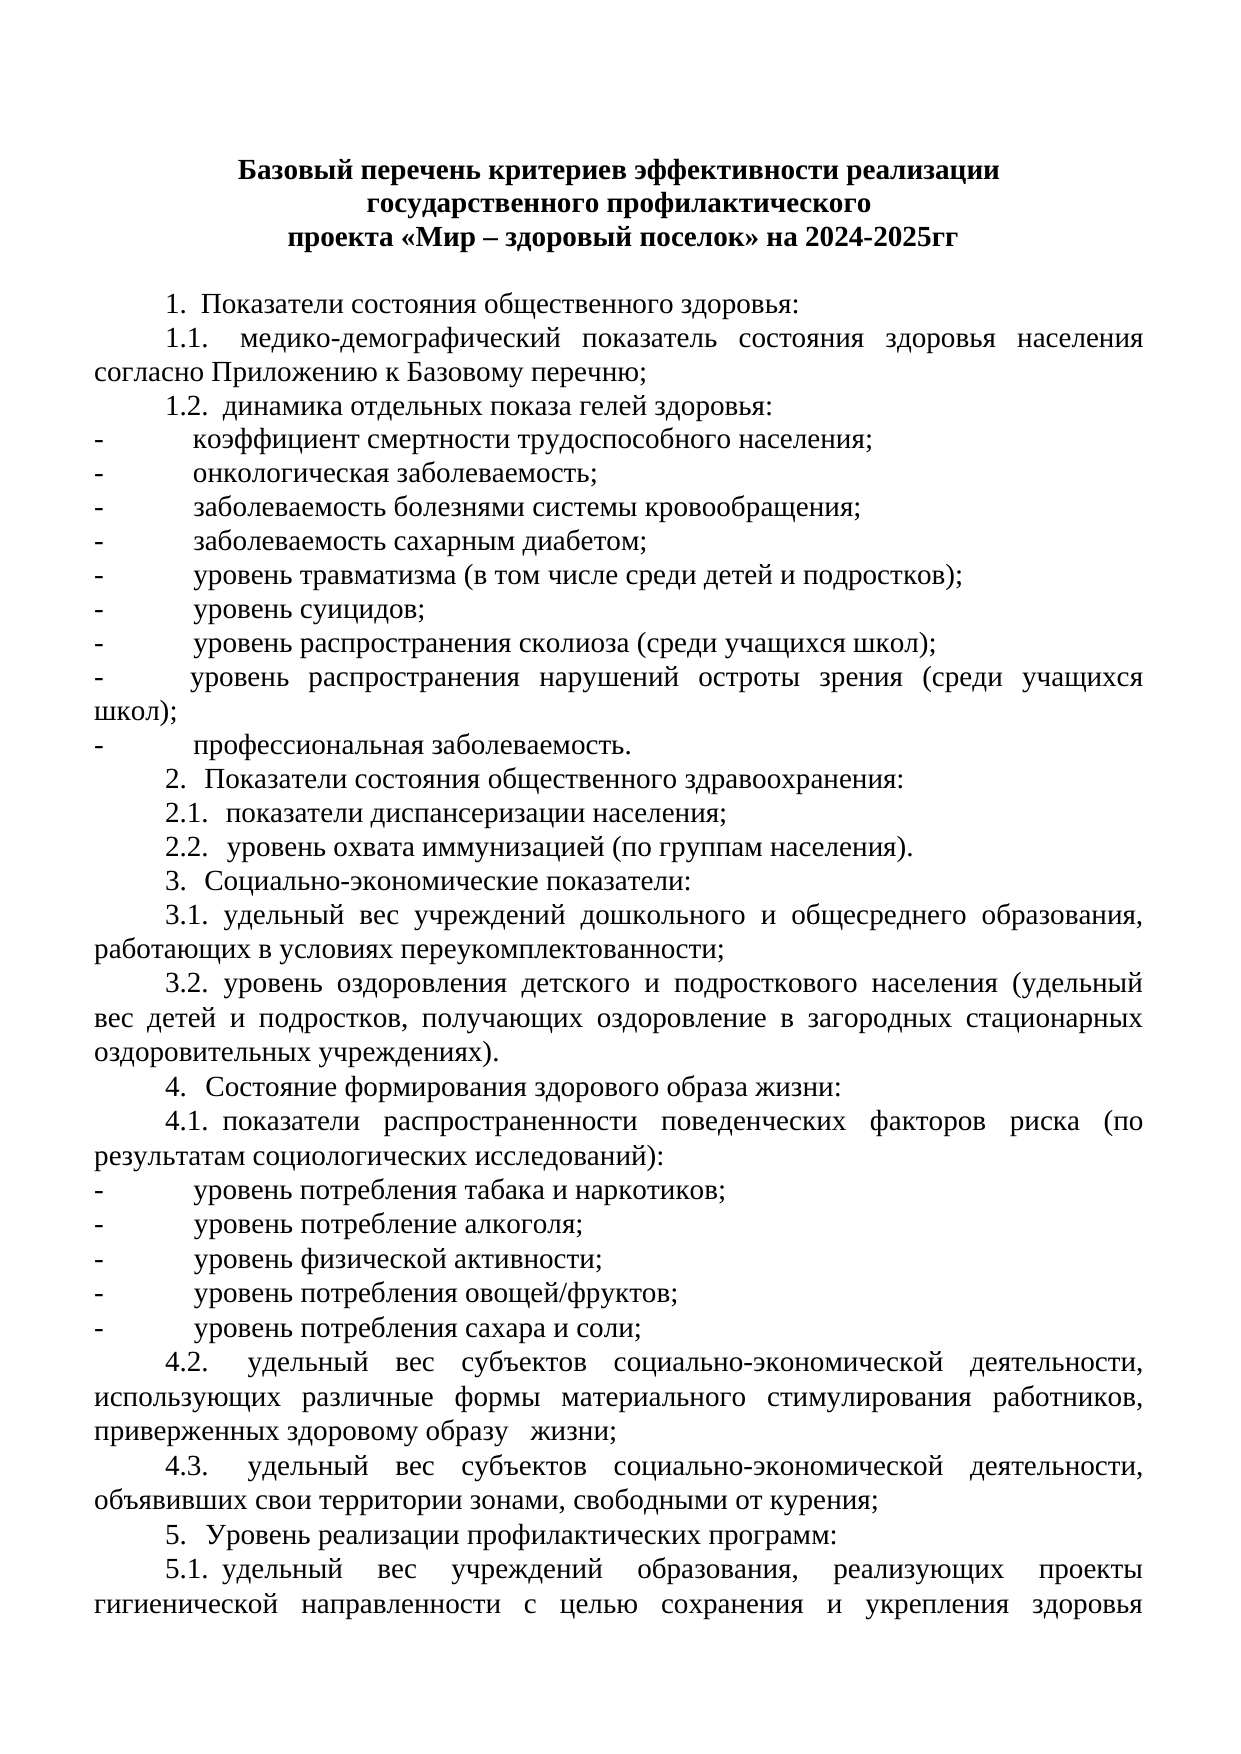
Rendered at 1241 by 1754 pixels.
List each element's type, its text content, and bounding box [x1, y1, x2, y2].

list уровень охвата иммунизацией (по группам населения). [94, 829, 1144, 863]
list удельный вес субъектов социально-экономической деятельности, использующих различные формы материального стимулирования работников, приверженных здоровому образу жизни; [94, 1344, 1144, 1448]
list профессиональная заболеваемость. [94, 727, 1144, 761]
list Состояние формирования здорового образа жизни: [94, 1068, 1144, 1103]
list уровень потребления овощей/фруктов; [94, 1275, 1144, 1310]
list уровень распространения сколиоза (среди учащихся школ); [94, 626, 1144, 659]
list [94, 1551, 1144, 1620]
text государственного профилактического [94, 185, 1144, 219]
list уровень оздоровления детского и подросткового населения (удельный вес детей и подростков, получающих оздоровление в загородных стационарных оздоровительных учреждениях). [94, 965, 1144, 1068]
list Социально-экономические показатели: [94, 863, 1144, 897]
list уровень распространения нарушений остроты зрения (среди учащихся школ); [94, 659, 1144, 727]
list заболеваемость сахарным диабетом; [94, 524, 1144, 558]
list Показатели состояния общественного здравоохранения: [94, 761, 1144, 795]
list уровень потребления табака и наркотиков; [94, 1172, 1144, 1206]
text Базовый перечень критериев эффективности реализации [94, 152, 1144, 185]
list уровень потребление алкоголя; [94, 1206, 1144, 1241]
list уровень физической активности; [94, 1241, 1144, 1275]
list динамика отдельных показа гелей здоровья: [94, 388, 1144, 422]
list Показатели состояния общественного здоровья: [94, 286, 1144, 320]
list медико-демографический показатель состояния здоровья населения согласно Приложению к Базовому перечню; [94, 320, 1144, 388]
list уровень потребления сахара и соли; [94, 1310, 1144, 1344]
list заболеваемость болезнями системы кровообращения; [94, 490, 1144, 524]
list удельный вес субъектов социально-экономической деятельности, объявивших свои территории зонами, свободными от курения; [94, 1448, 1144, 1517]
list коэффициент смертности трудоспособного населения; [94, 422, 1144, 456]
list онкологическая заболеваемость; [94, 456, 1144, 490]
list показатели распространенности поведенческих факторов риска (по результатам социологических исследований): [94, 1103, 1144, 1172]
list уровень суицидов; [94, 592, 1144, 626]
list Уровень реализации профилактических программ: [94, 1517, 1144, 1551]
list удельный вес учреждений дошкольного и общесреднего образования, работающих в условиях переукомплектованности; [94, 897, 1144, 965]
list уровень травматизма (в том числе среди детей и подростков); [94, 558, 1144, 592]
text проекта «Мир – здоровый поселок» на 2024-2025гг [94, 219, 1144, 252]
list показатели диспансеризации населения; [94, 795, 1144, 829]
